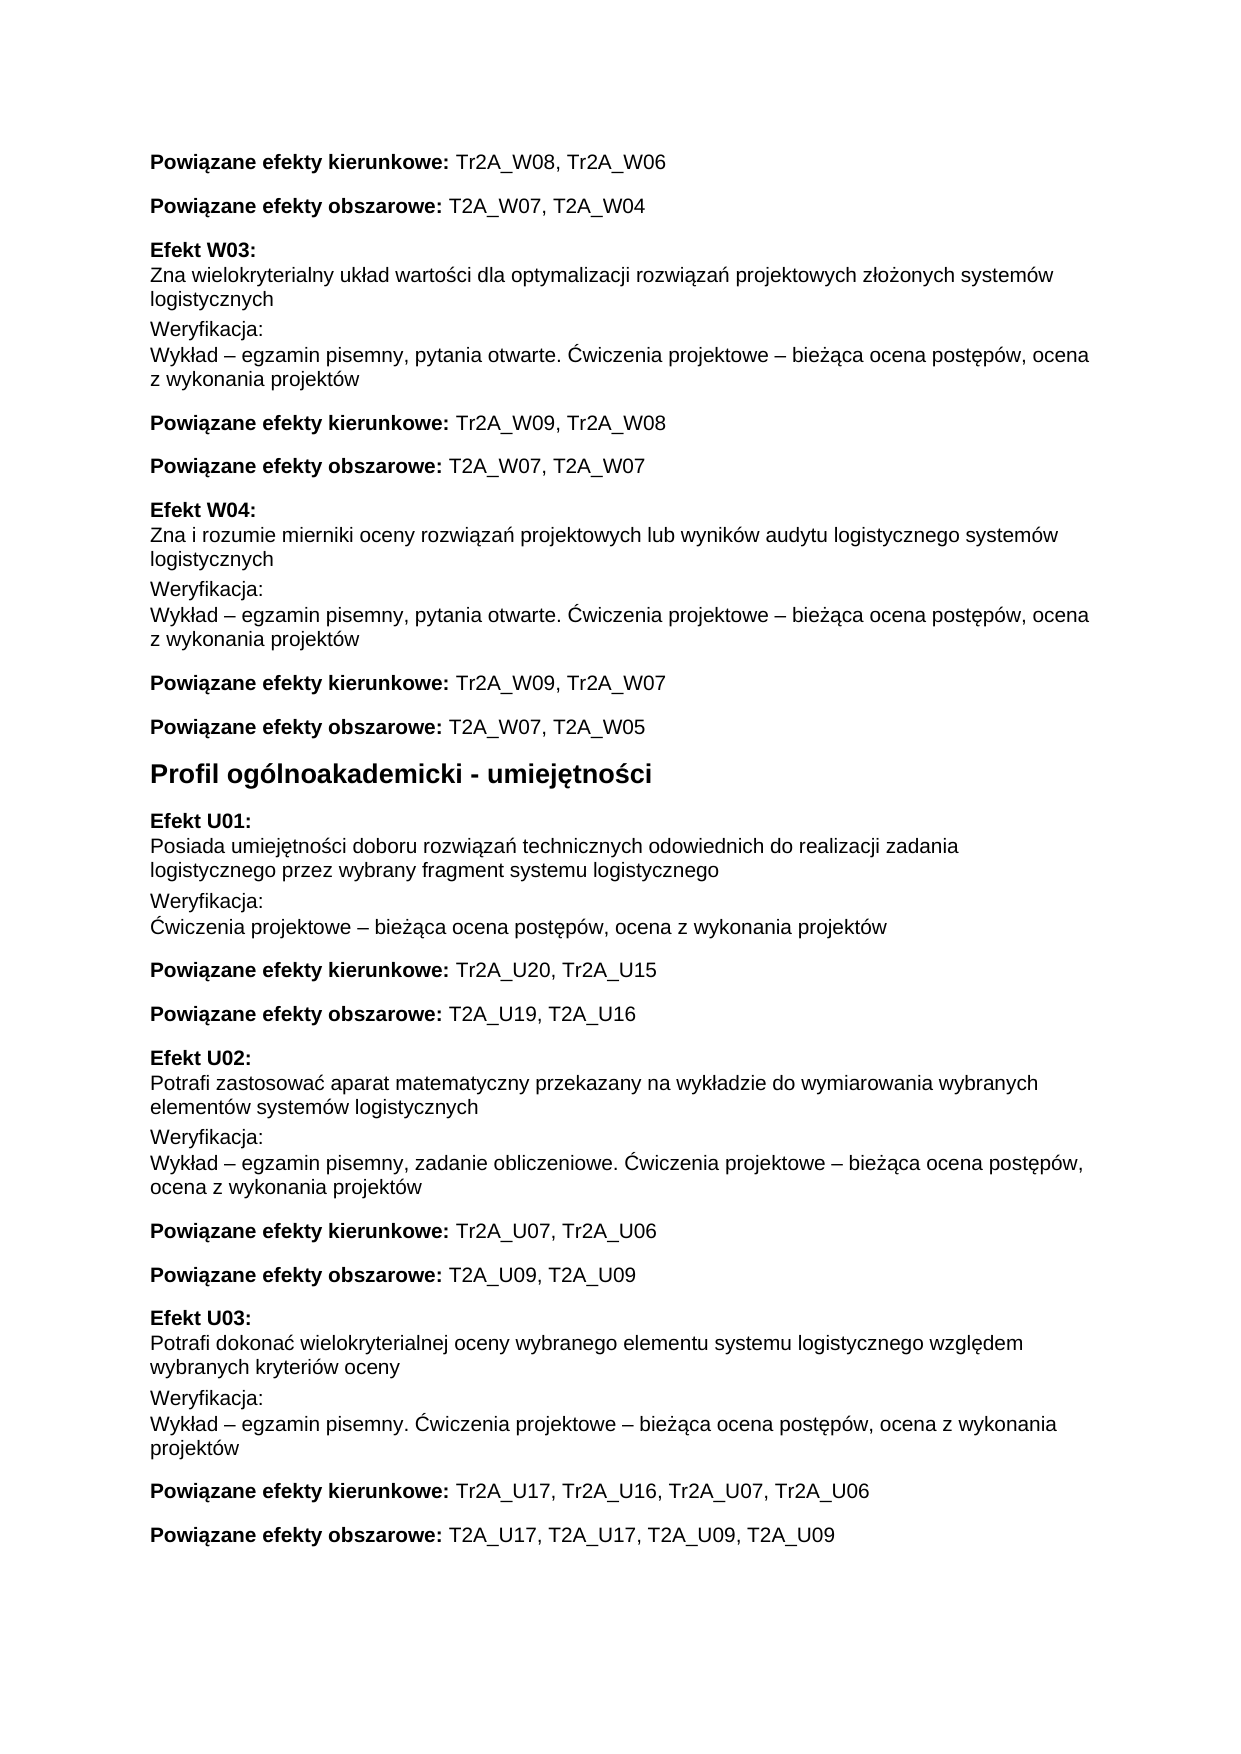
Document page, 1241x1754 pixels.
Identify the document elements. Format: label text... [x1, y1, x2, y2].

text Powiązane efekty kierunkowe: Tr2A_W09, Tr2A_W08 [150, 410, 1090, 434]
text Potrafi dokonać wielokryterialnej oceny wybranego elementu systemu logistycznego względem wybranych kryteriów oceny [150, 1331, 1090, 1379]
text Wykład – egzamin pisemny, zadanie obliczeniowe. Ćwiczenia projektowe – bieżąca ocena postępów, ocena z wykonania projektów [150, 1151, 1090, 1199]
text Efekt U03: [150, 1306, 1090, 1330]
text Powiązane efekty kierunkowe: Tr2A_U20, Tr2A_U15 [150, 958, 1090, 982]
text Powiązane efekty kierunkowe: Tr2A_U17, Tr2A_U16, Tr2A_U07, Tr2A_U06 [150, 1479, 1090, 1503]
text Zna wielokryterialny układ wartości dla optymalizacji rozwiązań projektowych złożonych systemów logistycznych [150, 262, 1090, 310]
text Zna i rozumie mierniki oceny rozwiązań projektowych lub wyników audytu logistycznego systemów logistycznych [150, 523, 1090, 571]
text Powiązane efekty kierunkowe: Tr2A_U07, Tr2A_U06 [150, 1219, 1090, 1243]
text Powiązane efekty obszarowe: T2A_W07, T2A_W04 [150, 194, 1090, 218]
text Wykład – egzamin pisemny. Ćwiczenia projektowe – bieżąca ocena postępów, ocena z wykonania projektów [150, 1411, 1090, 1459]
text Powiązane efekty obszarowe: T2A_U19, T2A_U16 [150, 1002, 1090, 1026]
text Wykład – egzamin pisemny, pytania otwarte. Ćwiczenia projektowe – bieżąca ocena postępów, ocena z wykonania projektów [150, 603, 1090, 651]
text Weryfikacja: [150, 1125, 1090, 1149]
text Weryfikacja: [150, 317, 1090, 341]
text Ćwiczenia projektowe – bieżąca ocena postępów, ocena z wykonania projektów [150, 914, 1090, 938]
text Weryfikacja: [150, 1385, 1090, 1409]
text Powiązane efekty obszarowe: T2A_W07, T2A_W07 [150, 454, 1090, 478]
text Efekt U02: [150, 1046, 1090, 1070]
text Powiązane efekty obszarowe: T2A_U09, T2A_U09 [150, 1262, 1090, 1286]
text Powiązane efekty kierunkowe: Tr2A_W09, Tr2A_W07 [150, 671, 1090, 695]
text Powiązane efekty obszarowe: T2A_W07, T2A_W05 [150, 714, 1090, 738]
text Posiada umiejętności doboru rozwiązań technicznych odowiednich do realizacji zadania logistycznego przez wybrany fragment systemu logistycznego [150, 834, 1090, 882]
subtitle Profil ogólnoakademicki - umiejętności [150, 758, 1090, 789]
text Wykład – egzamin pisemny, pytania otwarte. Ćwiczenia projektowe – bieżąca ocena postępów, ocena z wykonania projektów [150, 343, 1090, 391]
text Efekt W04: [150, 498, 1090, 522]
text Weryfikacja: [150, 577, 1090, 601]
text Potrafi zastosować aparat matematyczny przekazany na wykładzie do wymiarowania wybranych elementów systemów logistycznych [150, 1071, 1090, 1119]
text Efekt W03: [150, 237, 1090, 261]
text Powiązane efekty kierunkowe: Tr2A_W08, Tr2A_W06 [150, 150, 1090, 174]
text Powiązane efekty obszarowe: T2A_U17, T2A_U17, T2A_U09, T2A_U09 [150, 1523, 1090, 1547]
text Weryfikacja: [150, 888, 1090, 912]
text Efekt U01: [150, 809, 1090, 833]
